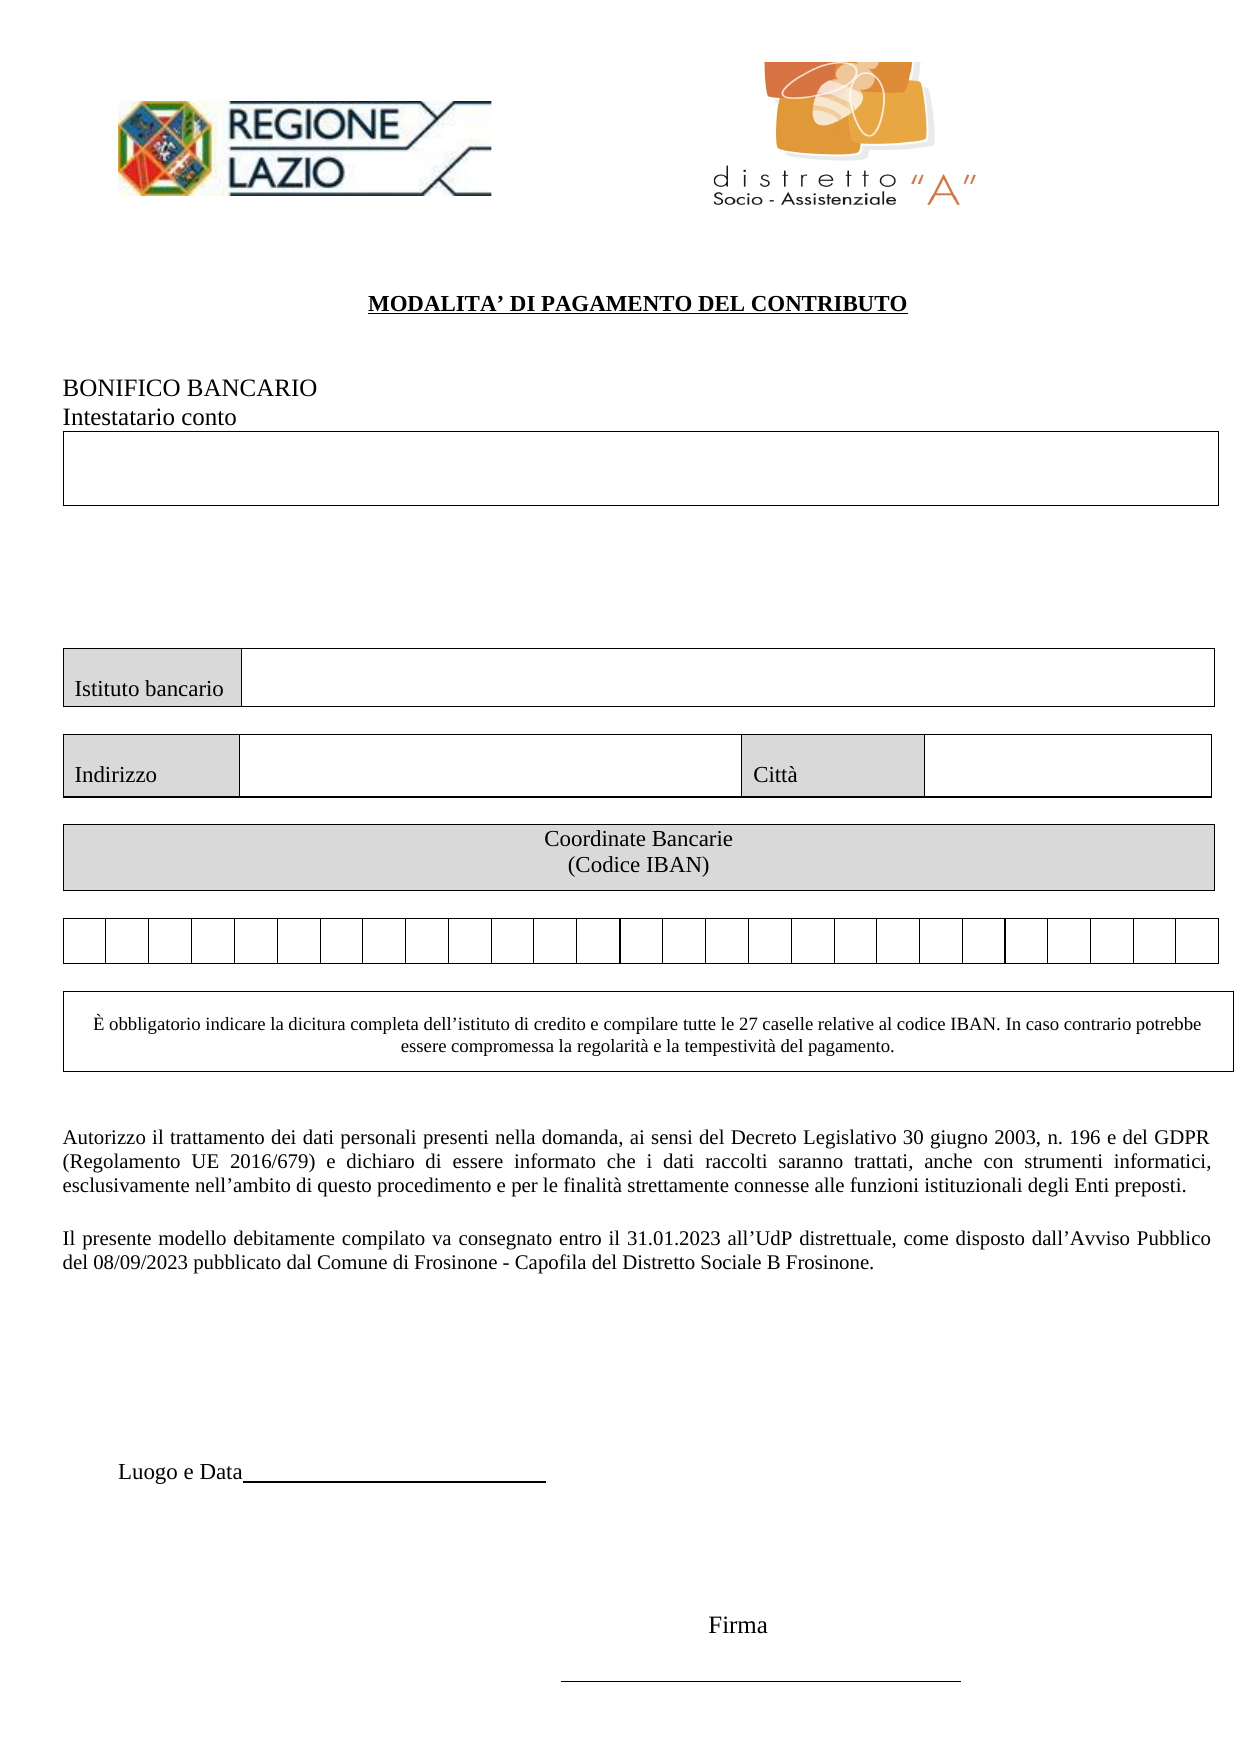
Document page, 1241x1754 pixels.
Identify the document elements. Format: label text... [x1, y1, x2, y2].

table_header [1091, 919, 1133, 963]
table_header [1006, 919, 1047, 963]
text MODALITA’ DI PAGAMENTO DEL CONTRIBUTO [62, 289, 1213, 316]
table_header Indirizzo [64, 735, 239, 796]
table_header [1134, 919, 1175, 963]
table_header [235, 919, 277, 963]
table_header [406, 919, 448, 963]
table_header Coordinate Bancarie (Codice IBAN) [64, 825, 1214, 890]
table_header [363, 919, 405, 963]
text Autorizzo il trattamento dei dati personali presenti nella domanda, ai sensi del Decreto Legislativo 30 giugno 2003, n. 196 e del GDPR (Regolamento UE 2016/679) e dichiaro di essere informato che i dati raccolti saranno trattati, anche con strumenti informatici, esclusivamente nell’ambito di questo procedimento e per le finalità strettamente connesse alle funzioni istituzionali degli Enti preposti. [62, 1125, 1213, 1197]
table_header [192, 919, 234, 963]
text BONIFICO BANCARIO [62, 373, 1213, 402]
picture [118, 101, 492, 196]
text Luogo e Data [118, 1458, 1213, 1485]
table_header [663, 919, 705, 963]
table_header [925, 735, 1211, 796]
table_header [64, 919, 105, 963]
table_header [749, 919, 791, 963]
table_header [242, 649, 1214, 706]
text Intestatario conto [62, 402, 1213, 431]
table_header Istituto bancario [64, 649, 241, 706]
table_header È obbligatorio indicare la dicitura completa dell’istituto di credito e compilare tutte le 27 caselle relative al codice IBAN. In caso contrario potrebbe essere compromessa la regolarità e la tempestività del pagamento. [64, 992, 1233, 1071]
table_header [706, 919, 748, 963]
table_header [877, 919, 919, 963]
table_header [577, 919, 619, 963]
table_header [149, 919, 191, 963]
text Firma [569, 1610, 907, 1639]
table_header [106, 919, 148, 963]
table_header [1048, 919, 1090, 963]
table_header [792, 919, 834, 963]
table_header [920, 919, 962, 963]
table_header Città [742, 735, 924, 796]
table_header [534, 919, 576, 963]
table_header [621, 919, 662, 963]
table_header [449, 919, 491, 963]
table_header [64, 432, 1218, 505]
table_header [321, 919, 362, 963]
text Il presente modello debitamente compilato va consegnato entro il 31.01.2023 all’UdP distrettuale, come disposto dall’Avviso Pubblico del 08/09/2023 pubblicato dal Comune di Frosinone - Capofila del Distretto Sociale B Frosinone. [62, 1226, 1213, 1274]
table_header [492, 919, 533, 963]
table_header [278, 919, 320, 963]
table_header [835, 919, 876, 963]
table_header [240, 735, 741, 796]
table_header [963, 919, 1004, 963]
picture [713, 62, 976, 205]
table_header [1176, 919, 1218, 963]
